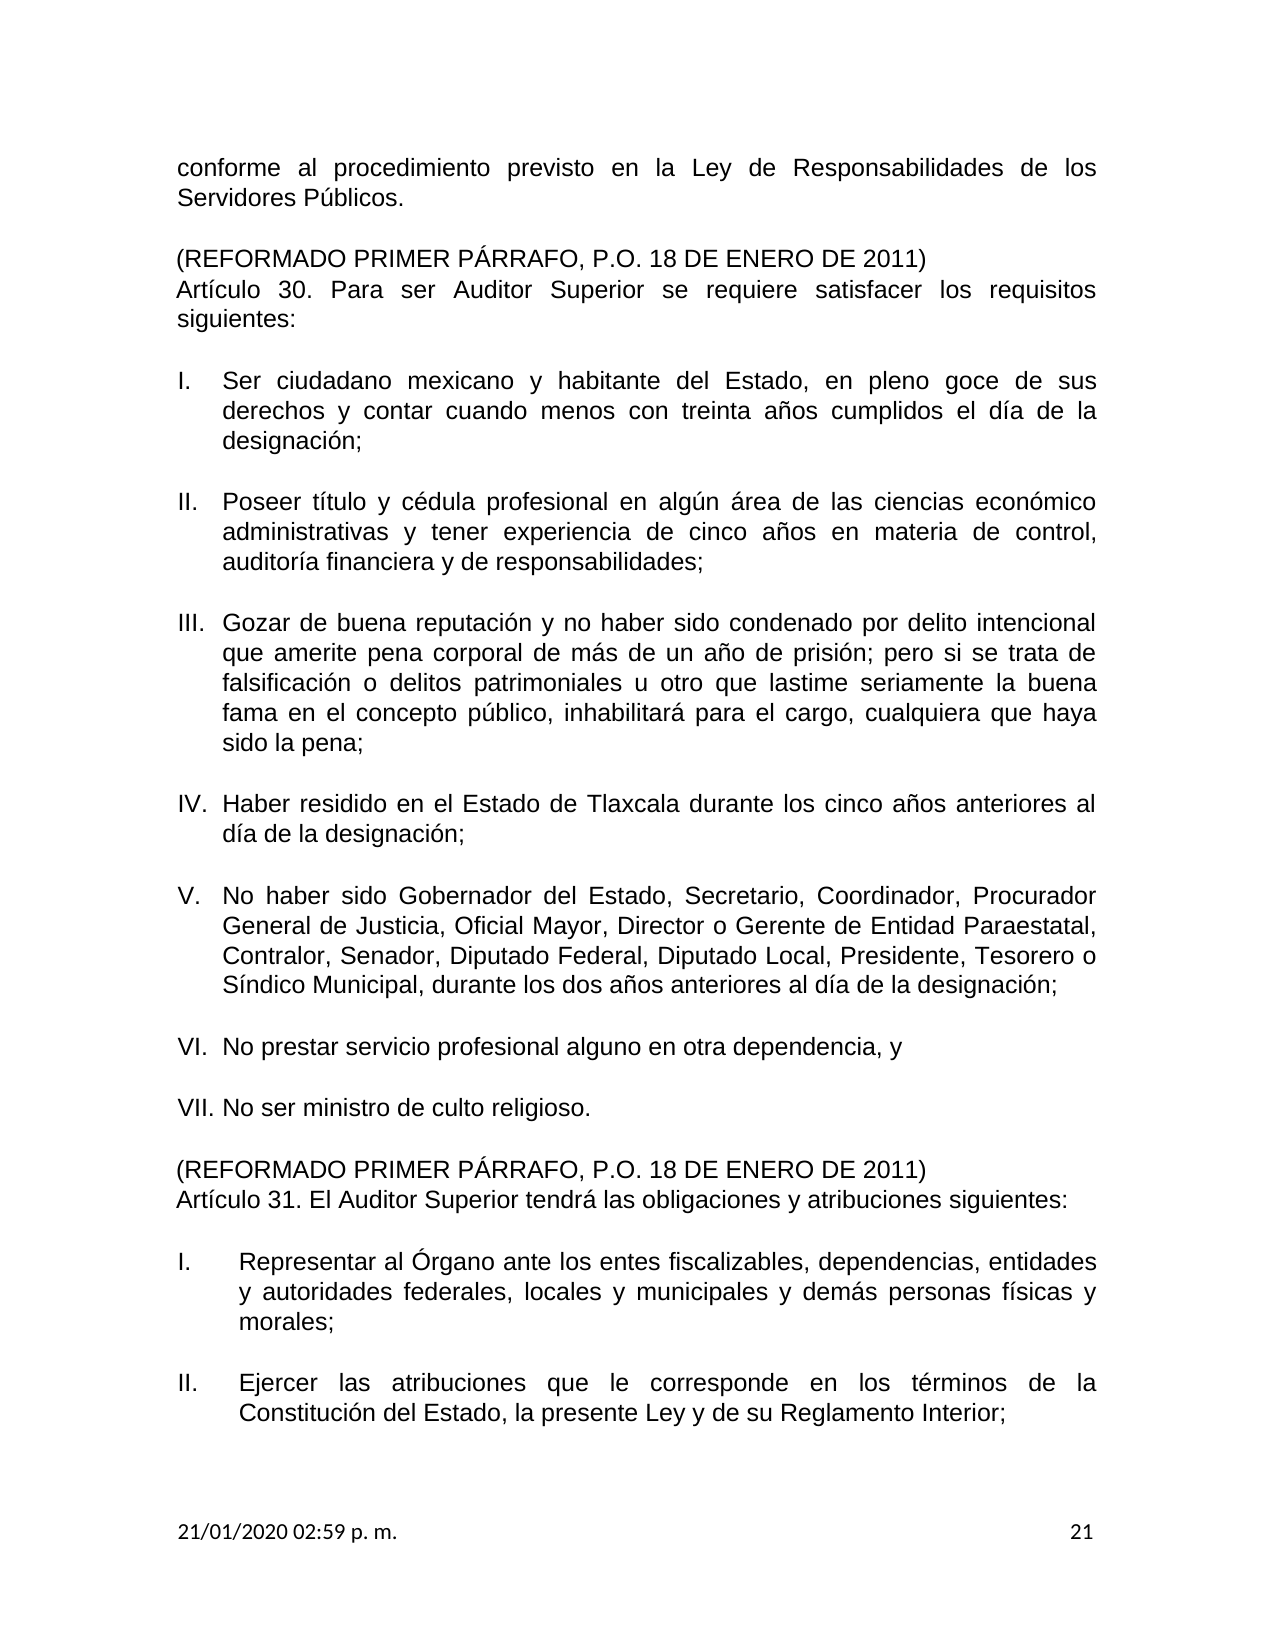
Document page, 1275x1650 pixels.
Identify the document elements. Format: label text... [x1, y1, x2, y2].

text Artículo 31. El Auditor Superior tendrá las obligaciones y atribuciones siguientes: [176, 1185, 1098, 1214]
text (REFORMADO PRIMER PÁRRAFO, P.O. 18 DE ENERO DE 2011) [176, 244, 1098, 273]
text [176, 153, 1098, 211]
list No haber sido Gobernador del Estado, Secretario, Coordinador, Procurador General de Justicia, Oficial Mayor, Director o Gerente de Entidad Paraestatal, Contralor, Senador, Diputado Federal, Diputado Local, Presidente, Tesorero o Síndico Municipal, durante los dos años anteriores al día de la designación; [177, 881, 1098, 999]
text (REFORMADO PRIMER PÁRRAFO, P.O. 18 DE ENERO DE 2011) [176, 1155, 1098, 1184]
list Poseer título y cédula profesional en algún área de las ciencias económico administrativas y tener experiencia de cinco años en materia de control, auditoría financiera y de responsabilidades; [177, 487, 1098, 576]
list Ser ciudadano mexicano y habitante del Estado, en pleno goce de sus derechos y contar cuando menos con treinta años cumplidos el día de la designación; [177, 366, 1098, 454]
list Ejercer las atribuciones que le corresponde en los términos de la Constitución del Estado, la presente Ley y de su Reglamento Interior; [177, 1368, 1098, 1427]
list Representar al Órgano ante los entes fiscalizables, dependencias, entidades y autoridades federales, locales y municipales y demás personas físicas y morales; [177, 1247, 1098, 1335]
list Haber residido en el Estado de Tlaxcala durante los cinco años anteriores al día de la designación; [177, 789, 1098, 848]
list Gozar de buena reputación y no haber sido condenado por delito intencional que amerite pena corporal de más de un año de prisión; pero si se trata de falsificación o delitos patrimoniales u otro que lastime seriamente la buena fama en el concepto público, inhabilitará para el cargo, cualquiera que haya sido la pena; [177, 608, 1098, 757]
list No ser ministro de culto religioso. [177, 1093, 1098, 1122]
text Artículo 30. Para ser Auditor Superior se requiere satisfacer los requisitos siguientes: [176, 274, 1098, 333]
list No prestar servicio profesional alguno en otra dependencia, y [177, 1032, 1098, 1061]
